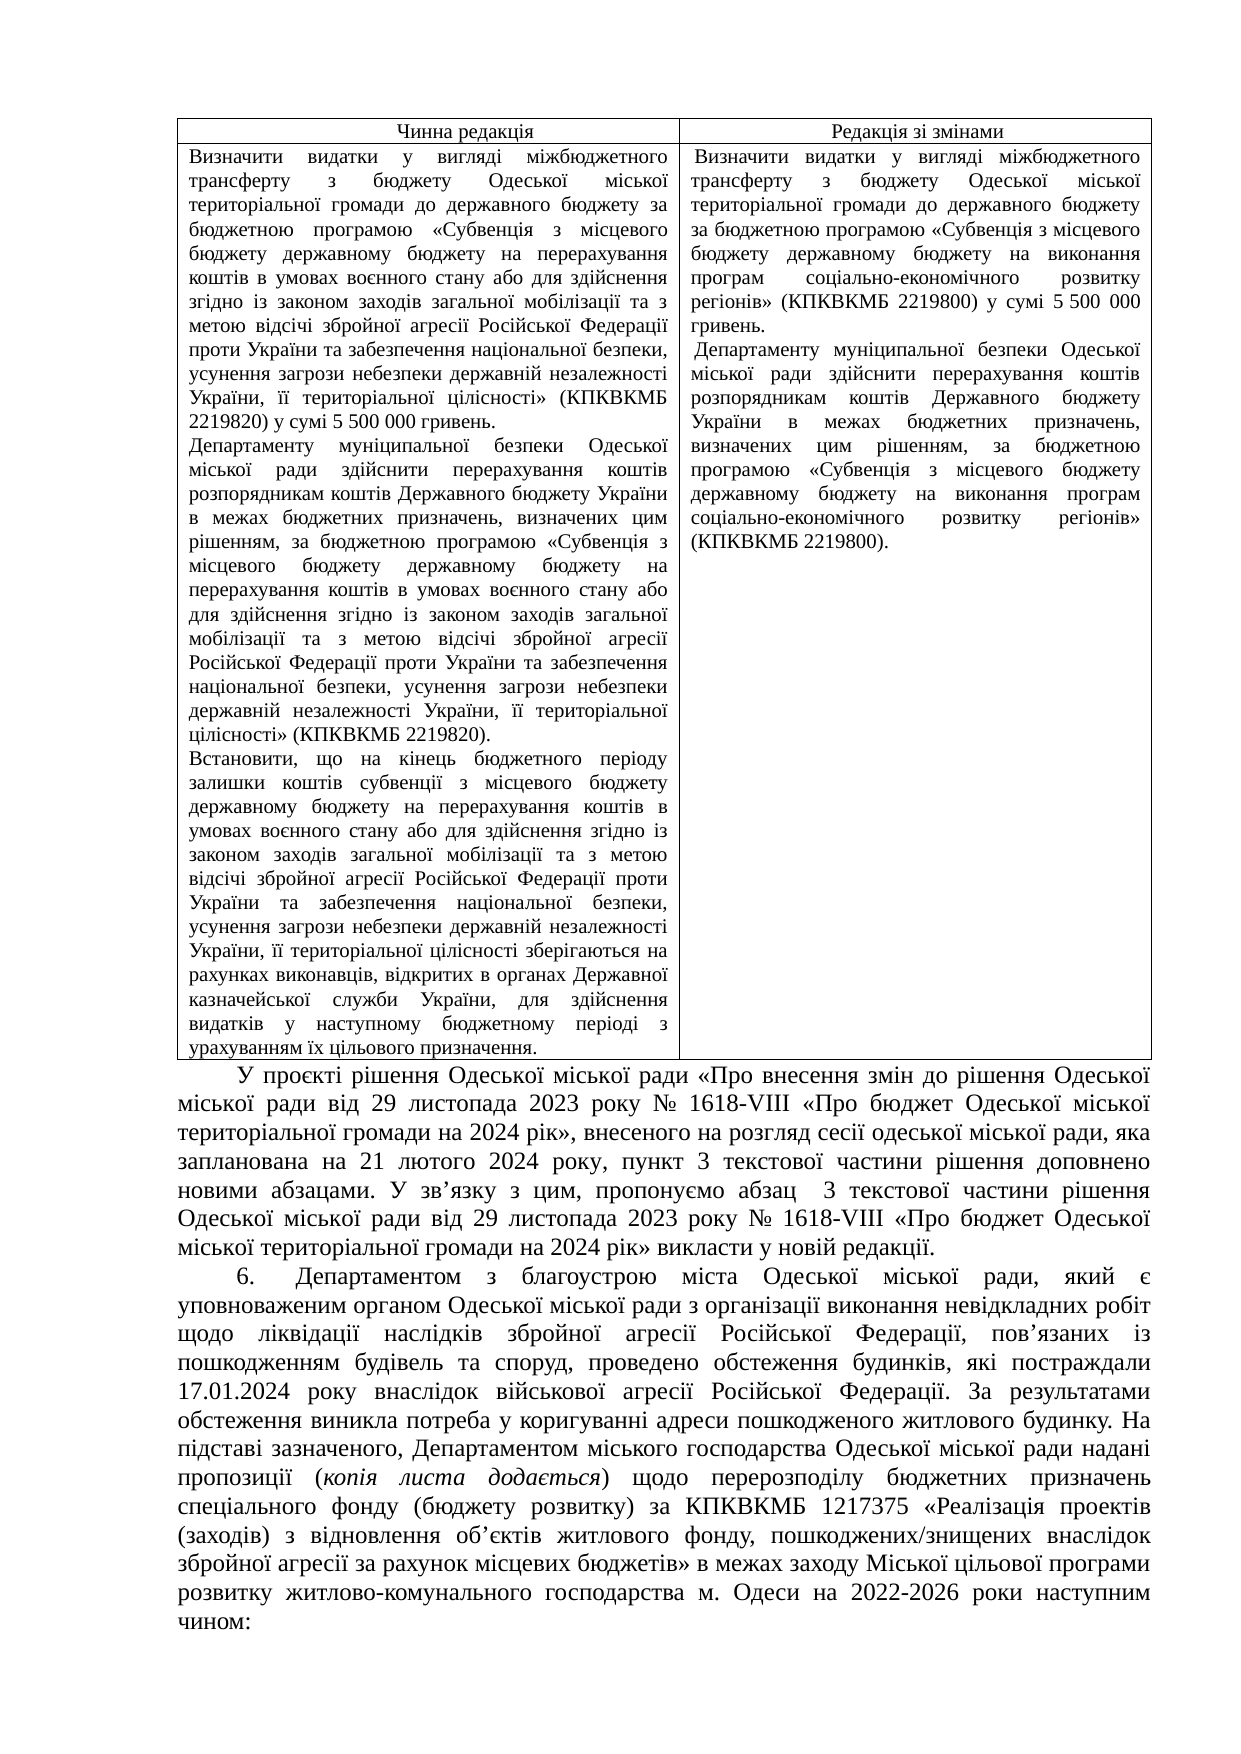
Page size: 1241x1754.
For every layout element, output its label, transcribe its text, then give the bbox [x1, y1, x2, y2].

text У проєкті рішення Одеської міської ради «Про внесення змін до рішення Одеської міської ради від 29 листопада 2023 року № 1618-VІIІ «Про бюджет Одеської міської територіальної громади на 2024 рік», внесеного на розгляд сесії одеської міської ради, яка запланована на 21 лютого 2024 року, пункт 3 текстової частини рішення доповнено новими абзацами. У зв’язку з цим, пропонуємо абзац 3 текстової частини рішення Одеської міської ради від 29 листопада 2023 року № 1618-VІІІ «Про бюджет Одеської міської територіальної громади на 2024 рік» викласти у новій редакції. [177, 1060, 1152, 1261]
list Департаментом з благоустрою міста Одеської міської ради, який є уповноваженим органом Одеської міської ради з організації виконання невідкладних робіт щодо ліквідації наслідків збройної агресії Російської Федерації, пов’язаних із пошкодженням будівель та споруд, проведено обстеження будинків, які постраждали 17.01.2024 року внаслідок військової агресії Російської Федерації. За результатами обстеження виникла потреба у коригуванні адреси пошкодженого житлового будинку. На підставі зазначеного, Департаментом міського господарства Одеської міської ради надані пропозиції (копія листа додається) щодо перерозподілу бюджетних призначень спеціального фонду (бюджету розвитку) за КПКВКМБ 1217375 «Реалізація проектів (заходів) з відновлення об’єктів житлового фонду, пошкоджених/знищених внаслідок збройної агресії за рахунок місцевих бюджетів» в межах заходу Міської цільової програми розвитку житлово-комунального господарства м. Одеси на 2022-2026 роки наступним чином: [177, 1261, 1152, 1635]
table_cell Визначити видатки у вигляді міжбюджетного трансферту з бюджету Одеської міської територіальної громади до державного бюджету за бюджетною програмою «Субвенція з місцевого бюджету державному бюджету на перерахування коштів в умовах воєнного стану або для здійснення згідно із законом заходів загальної мобілізації та з метою відсічі збройної агресії Російської Федерації проти України та забезпечення національної безпеки, усунення загрози небезпеки державній незалежності України, її територіальної цілісності» (КПКВКМБ 2219820) у сумі 5 500 000 гривень. Департаменту муніципальної безпеки Одеської міської ради здійснити перерахування коштів розпорядникам коштів Державного бюджету України в межах бюджетних призначень, визначених цим рішенням, за бюджетною програмою «Субвенція з місцевого бюджету державному бюджету на перерахування коштів в умовах воєнного стану або для здійснення згідно із законом заходів загальної мобілізації та з метою відсічі збройної агресії Російської Федерації проти України та забезпечення національної безпеки, усунення загрози небезпеки державній незалежності України, її територіальної цілісності» (КПКВКМБ 2219820). Встановити, що на кінець бюджетного періоду залишки коштів субвенції з місцевого бюджету державному бюджету на перерахування коштів в умовах воєнного стану або для здійснення згідно із законом заходів загальної мобілізації та з метою відсічі збройної агресії Російської Федерації проти України та забезпечення національної безпеки, усунення загрози небезпеки державній незалежності України, її територіальної цілісності зберігаються на рахунках виконавців, відкритих в органах Державної казначейської служби України, для здійснення видатків у наступному бюджетному періоді з урахуванням їх цільового призначення. [178, 144, 679, 1059]
table_header Редакція зі змінами [680, 119, 1151, 143]
table_header Чинна редакція [178, 119, 679, 143]
table_cell Визначити видатки у вигляді міжбюджетного трансферту з бюджету Одеської міської територіальної громади до державного бюджету за бюджетною програмою «Субвенція з місцевого бюджету державному бюджету на виконання програм соціально-економічного розвитку регіонів» (КПКВКМБ 2219800) у сумі 5 500 000 гривень. Департаменту муніципальної безпеки Одеської міської ради здійснити перерахування коштів розпорядникам коштів Державного бюджету України в межах бюджетних призначень, визначених цим рішенням, за бюджетною програмою «Субвенція з місцевого бюджету державному бюджету на виконання програм соціально-економічного розвитку регіонів» (КПКВКМБ 2219800). [680, 144, 1151, 1059]
